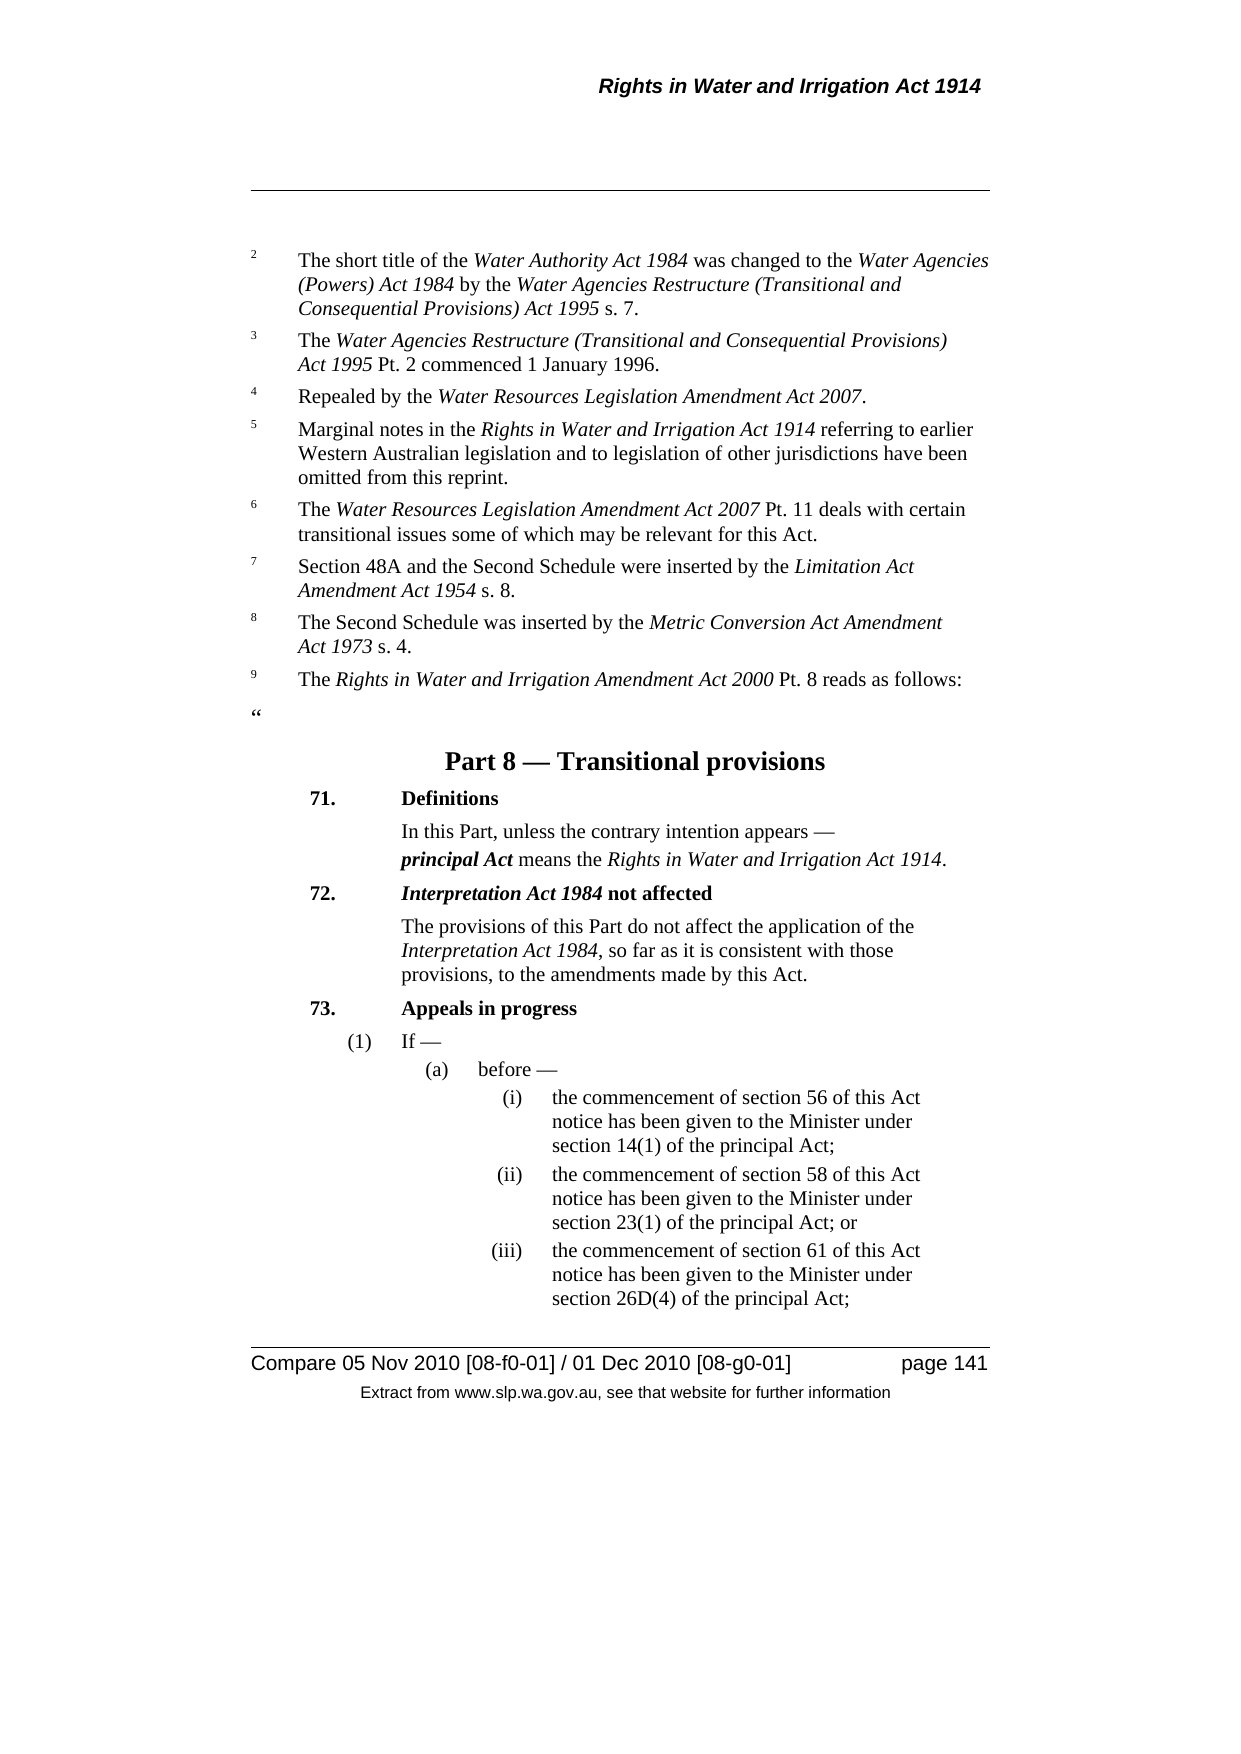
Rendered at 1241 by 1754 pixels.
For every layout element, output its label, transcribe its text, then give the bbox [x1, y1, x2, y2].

text 7 Section 48A and the Second Schedule were inserted by the Limitation Act Amendment Act 1954 s. 8. [251, 554, 990, 602]
subtitle 73. Appeals in progress [309, 996, 960, 1020]
subtitle 71. Definitions [309, 786, 960, 810]
text (i) the commencement of section 56 of this Act notice has been given to the Minister under section 14(1) of the principal Act; [463, 1085, 960, 1157]
text 8 The Second Schedule was inserted by the Metric Conversion Act Amendment Act 1973 s. 4. [251, 610, 990, 658]
text The provisions of this Part do not affect the application of the Interpretation Act 1984, so far as it is consistent with those provisions, to the amendments made by this Act. [312, 914, 960, 986]
text 4 Repealed by the Water Resources Legislation Amendment Act 2007. [251, 384, 990, 408]
text 2 The short title of the Water Authority Act 1984 was changed to the Water Agencies (Powers) Act 1984 by the Water Agencies Restructure (Transitional and Consequential Provisions) Act 1995 s. 7. [251, 247, 990, 320]
text In this Part, unless the contrary intention appears — [312, 818, 960, 843]
text (a) before — [389, 1057, 960, 1081]
text (1) If — [312, 1029, 960, 1053]
text “ [251, 703, 990, 732]
text principal Act means the Rights in Water and Irrigation Act 1914. [369, 847, 960, 871]
text (iii) the commencement of section 61 of this Act notice has been given to the Minister under section 26D(4) of the principal Act; [463, 1238, 960, 1310]
subtitle Part 8 — Transitional provisions [309, 744, 960, 776]
text 5 Marginal notes in the Rights in Water and Irrigation Act 1914 referring to earlier Western Australian legislation and to legislation of other jurisdictions have been omitted from this reprint. [251, 417, 990, 489]
text 9 The Rights in Water and Irrigation Amendment Act 2000 Pt. 8 reads as follows: [251, 667, 990, 691]
text (ii) the commencement of section 58 of this Act notice has been given to the Minister under section 23(1) of the principal Act; or [463, 1161, 960, 1234]
text 3 The Water Agencies Restructure (Transitional and Consequential Provisions) Act 1995 Pt. 2 commenced 1 January 1996. [251, 328, 990, 376]
text 6 The Water Resources Legislation Amendment Act 2007 Pt. 11 deals with certain transitional issues some of which may be relevant for this Act. [251, 497, 990, 546]
subtitle 72. Interpretation Act 1984 not affected [309, 881, 960, 905]
